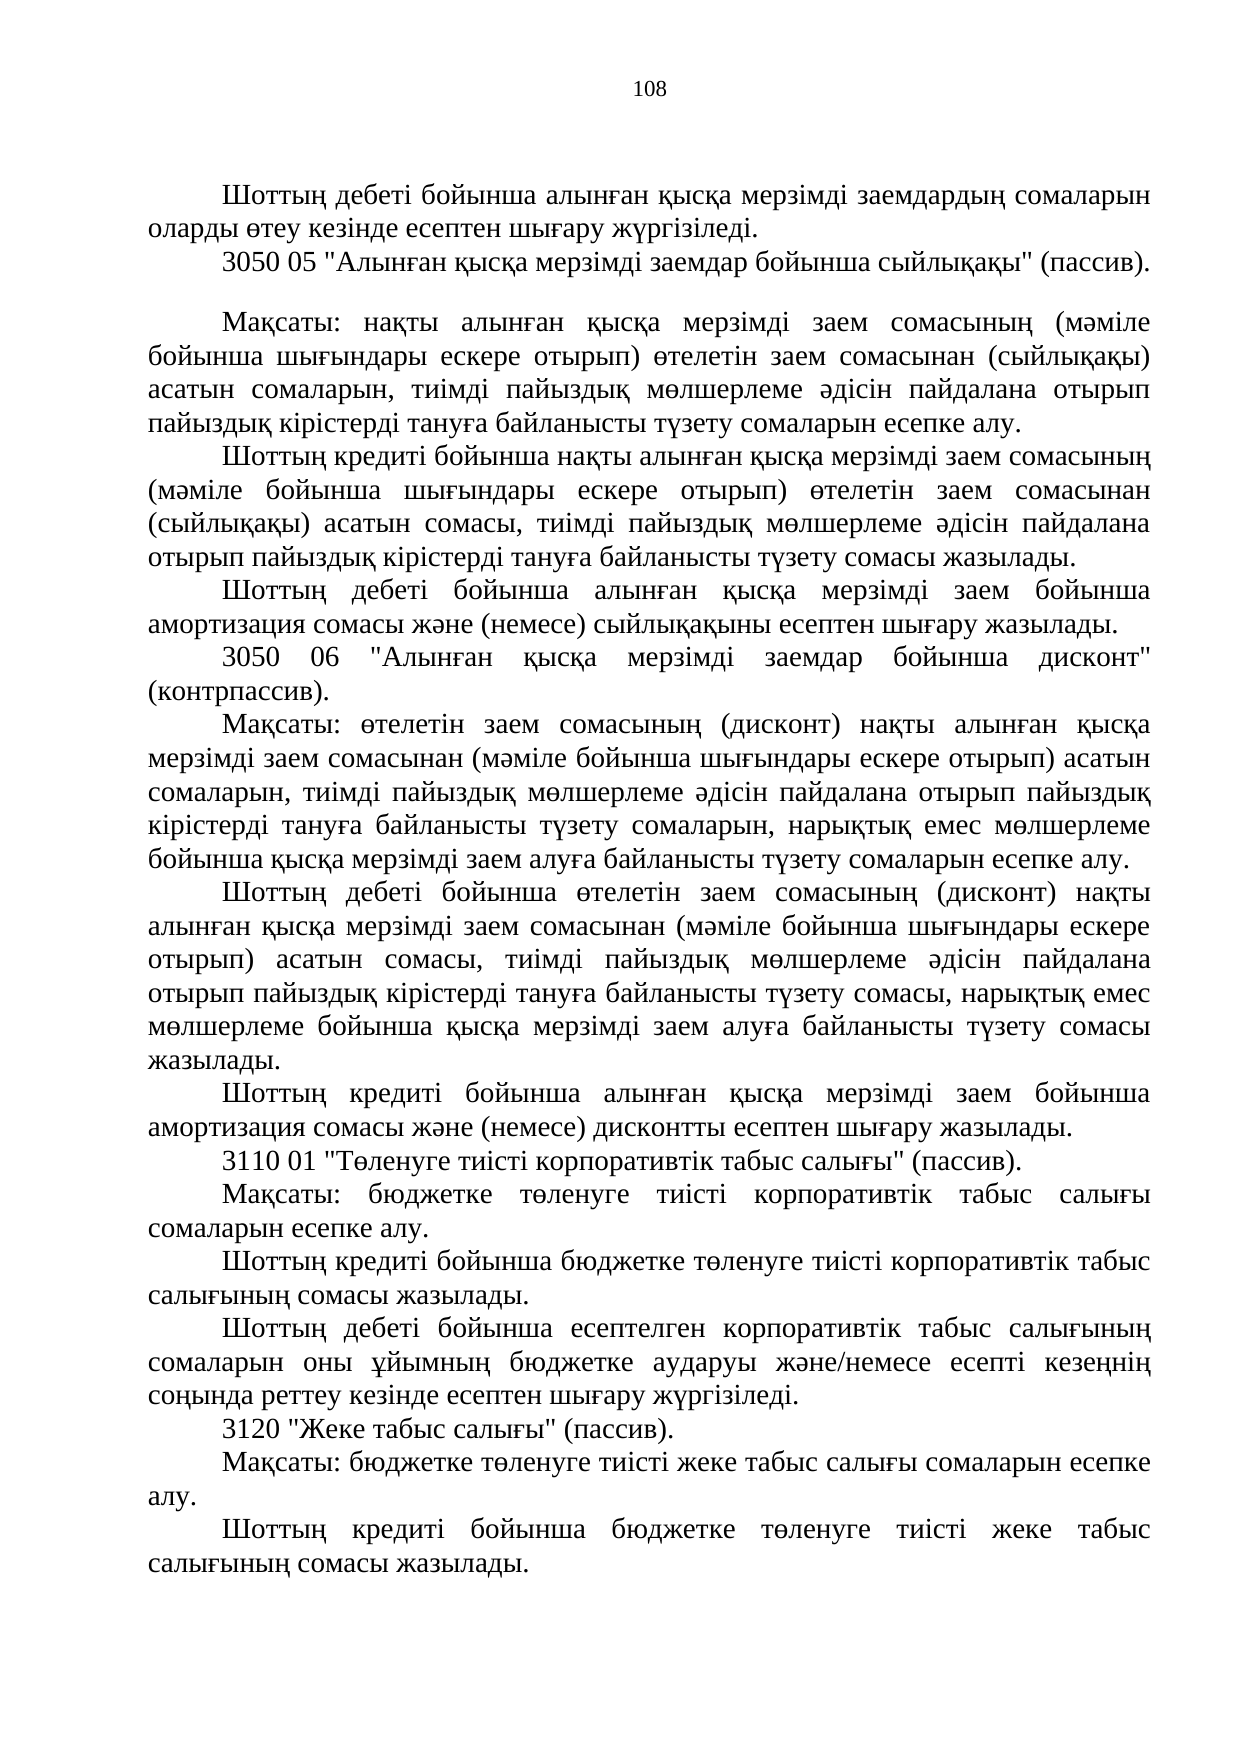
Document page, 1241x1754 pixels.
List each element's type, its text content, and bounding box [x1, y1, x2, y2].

text 3050 06 "Алынған қысқа мерзімді заемдар бойынша дисконт" (контрпассив). [148, 639, 1152, 707]
text 3110 01 "Төленуге тиісті корпоративтік табыс салығы" (пассив). [148, 1143, 1152, 1176]
text Шоттың кредиті бойынша алынған қысқа мерзімді заем бойынша амортизация сомасы және (немесе) дисконтты есептен шығару жазылады. [148, 1076, 1152, 1143]
text Мақсаты: нақты алынған қысқа мерзімді заем сомасының (мәміле бойынша шығындары ескере отырып) өтелетін заем сомасынан (сыйлықақы) асатын сомаларын, тиімді пайыздық мөлшерлеме әдісін пайдалана отырып пайыздық кірістерді тануға байланысты түзету сомаларын есепке алу. [148, 304, 1152, 438]
text Шоттың кредиті бойынша бюджетке төленуге тиісті корпоративтік табыс салығының сомасы жазылады. [148, 1243, 1152, 1310]
text 3120 "Жеке табыс салығы" (пассив). [148, 1411, 1152, 1444]
text Шоттың дебеті бойынша алынған қысқа мерзімді заем бойынша амортизация сомасы және (немесе) сыйлықақыны есептен шығару жазылады. [148, 572, 1152, 639]
text Шоттың дебеті бойынша есептелген корпоративтік табыс салығының сомаларын оны ұйымның бюджетке аударуы және/немесе есепті кезеңнің соңында реттеу кезінде есептен шығару жүргізіледі. [148, 1310, 1152, 1411]
text Шоттың дебеті бойынша өтелетін заем сомасының (дисконт) нақты алынған қысқа мерзімді заем сомасынан (мәміле бойынша шығындары ескере отырып) асатын сомасы, тиімді пайыздық мөлшерлеме әдісін пайдалана отырып пайыздық кірістерді тануға байланысты түзету сомасы, нарықтық емес мөлшерлеме бойынша қысқа мерзімді заем алуға байланысты түзету сомасы жазылады. [148, 874, 1152, 1076]
text Мақсаты: өтелетін заем сомасының (дисконт) нақты алынған қысқа мерзімді заем сомасынан (мәміле бойынша шығындары ескере отырып) асатын сомаларын, тиімді пайыздық мөлшерлеме әдісін пайдалана отырып пайыздық кірістерді тануға байланысты түзету сомаларын, нарықтық емес мөлшерлеме бойынша қысқа мерзімді заем алуға байланысты түзету сомаларын есепке алу. [148, 707, 1152, 874]
text Мақсаты: бюджетке төленуге тиісті жеке табыс салығы сомаларын есепке алу. [148, 1444, 1152, 1512]
text Шоттың дебеті бойынша алынған қысқа мерзімді заемдардың сомаларын оларды өтеу кезінде есептен шығару жүргізіледі. [148, 177, 1152, 244]
text Шоттың кредиті бойынша нақты алынған қысқа мерзімді заем сомасының (мәміле бойынша шығындары ескере отырып) өтелетін заем сомасынан (сыйлықақы) асатын сомасы, тиімді пайыздық мөлшерлеме әдісін пайдалана отырып пайыздық кірістерді тануға байланысты түзету сомасы жазылады. [148, 438, 1152, 572]
text 3050 05 "Алынған қысқа мерзімді заемдар бойынша сыйлықақы" (пассив). [148, 244, 1152, 304]
text Мақсаты: бюджетке төленуге тиісті корпоративтік табыс салығы сомаларын есепке алу. [148, 1176, 1152, 1243]
text Шоттың кредиті бойынша бюджетке төленуге тиісті жеке табыс салығының сомасы жазылады. [148, 1512, 1152, 1579]
